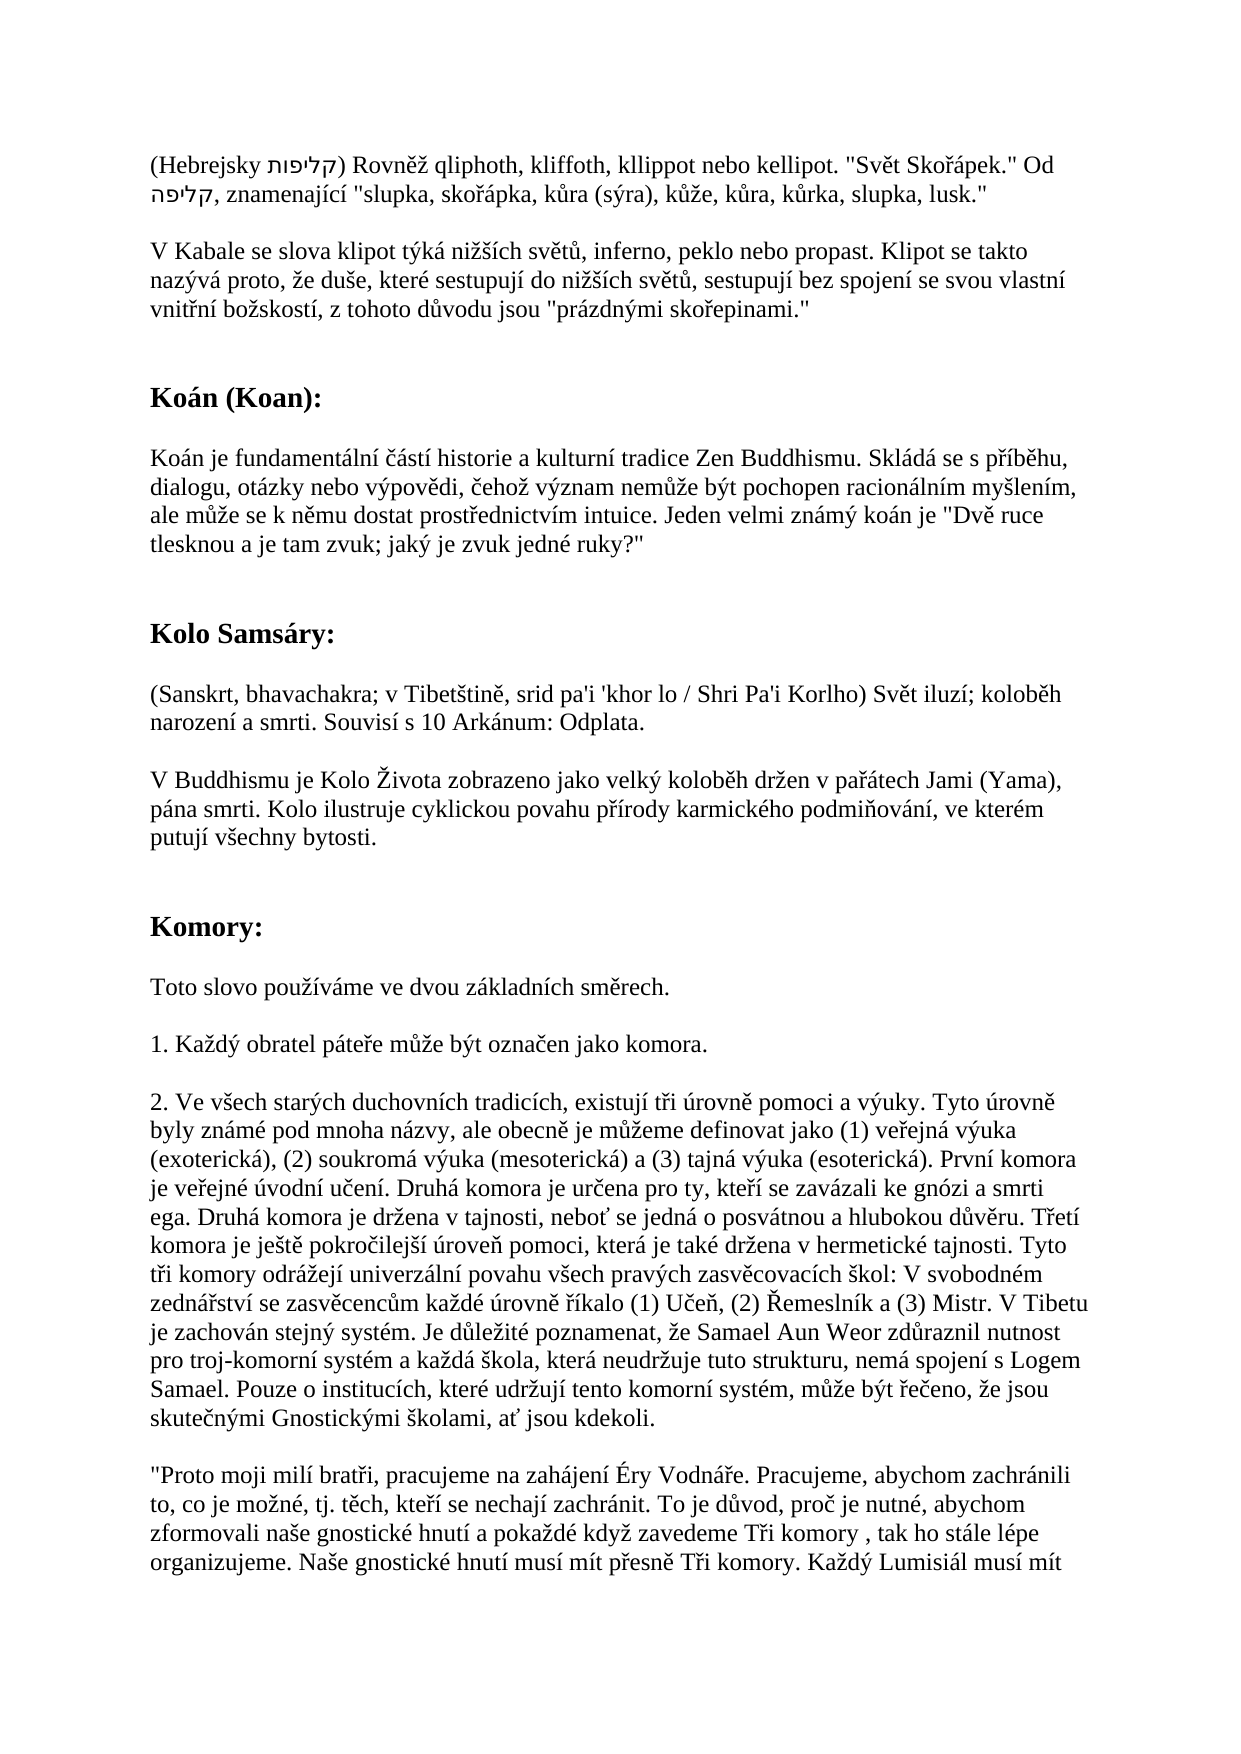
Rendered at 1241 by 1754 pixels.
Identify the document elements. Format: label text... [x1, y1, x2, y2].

subtitle Koán (Koan): [150, 380, 1090, 414]
subtitle Komory: [150, 909, 1090, 943]
subtitle Kolo Samsáry: [150, 616, 1090, 649]
text V Buddhismu je Kolo Života zobrazeno jako velký koloběh držen v pařátech Jami (Yama), pána smrti. Kolo ilustruje cyklickou povahu přírody karmického podmiňování, ve kterém putují všechny bytosti. [150, 765, 1090, 851]
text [150, 1461, 1090, 1576]
text (Sanskrt, bhavachakra; v Tibetštině, srid pa'i 'khor lo / Shri Pa'i Korlho) Svět iluzí; koloběh narození a smrti. Souvisí s 10 Arkánum: Odplata. [150, 679, 1090, 736]
text (Hebrejsky קליפות) Rovněž qliphoth, kliffoth, kllippot nebo kellipot. "Svět Skořápek." Od קליפה, znamenající "slupka, skořápka, kůra (sýra), kůže, kůra, kůrka, slupka, lusk." [150, 150, 1090, 207]
text V Kabale se slova klipot týká nižších světů, inferno, peklo nebo propast. Klipot se takto nazývá proto, že duše, které sestupují do nižších světů, sestupují bez spojení se svou vlastní vnitřní božskostí, z tohoto důvodu jsou "prázdnými skořepinami." [150, 236, 1090, 322]
text Toto slovo používáme ve dvou základních směrech. [150, 972, 1090, 1001]
text 2. Ve všech starých duchovních tradicích, existují tři úrovně pomoci a výuky. Tyto úrovně byly známé pod mnoha názvy, ale obecně je můžeme definovat jako (1) veřejná výuka (exoterická), (2) soukromá výuka (mesoterická) a (3) tajná výuka (esoterická). První komora je veřejné úvodní učení. Druhá komora je určena pro ty, kteří se zavázali ke gnózi a smrti ega. Druhá komora je držena v tajnosti, neboť se jedná o posvátnou a hlubokou důvěru. Třetí komora je ještě pokročilejší úroveň pomoci, která je také držena v hermetické tajnosti. Tyto tři komory odrážejí univerzální povahu všech pravých zasvěcovacích škol: V svobodném zednářství se zasvěcencům každé úrovně říkalo (1) Učeň, (2) Řemeslník a (3) Mistr. V Tibetu je zachován stejný systém. Je důležité poznamenat, že Samael Aun Weor zdůraznil nutnost pro troj-komorní systém a každá škola, která neudržuje tuto strukturu, nemá spojení s Logem Samael. Pouze o institucích, které udržují tento komorní systém, může být řečeno, že jsou skutečnými Gnostickými školami, ať jsou kdekoli. [150, 1087, 1090, 1432]
text Koán je fundamentální částí historie a kulturní tradice Zen Buddhismu. Skládá se s příběhu, dialogu, otázky nebo výpovědi, čehož význam nemůže být pochopen racionálním myšlením, ale může se k němu dostat prostřednictvím intuice. Jeden velmi známý koán je "Dvě ruce tlesknou a je tam zvuk; jaký je zvuk jedné ruky?" [150, 443, 1090, 558]
text 1. Každý obratel páteře může být označen jako komora. [150, 1029, 1090, 1058]
